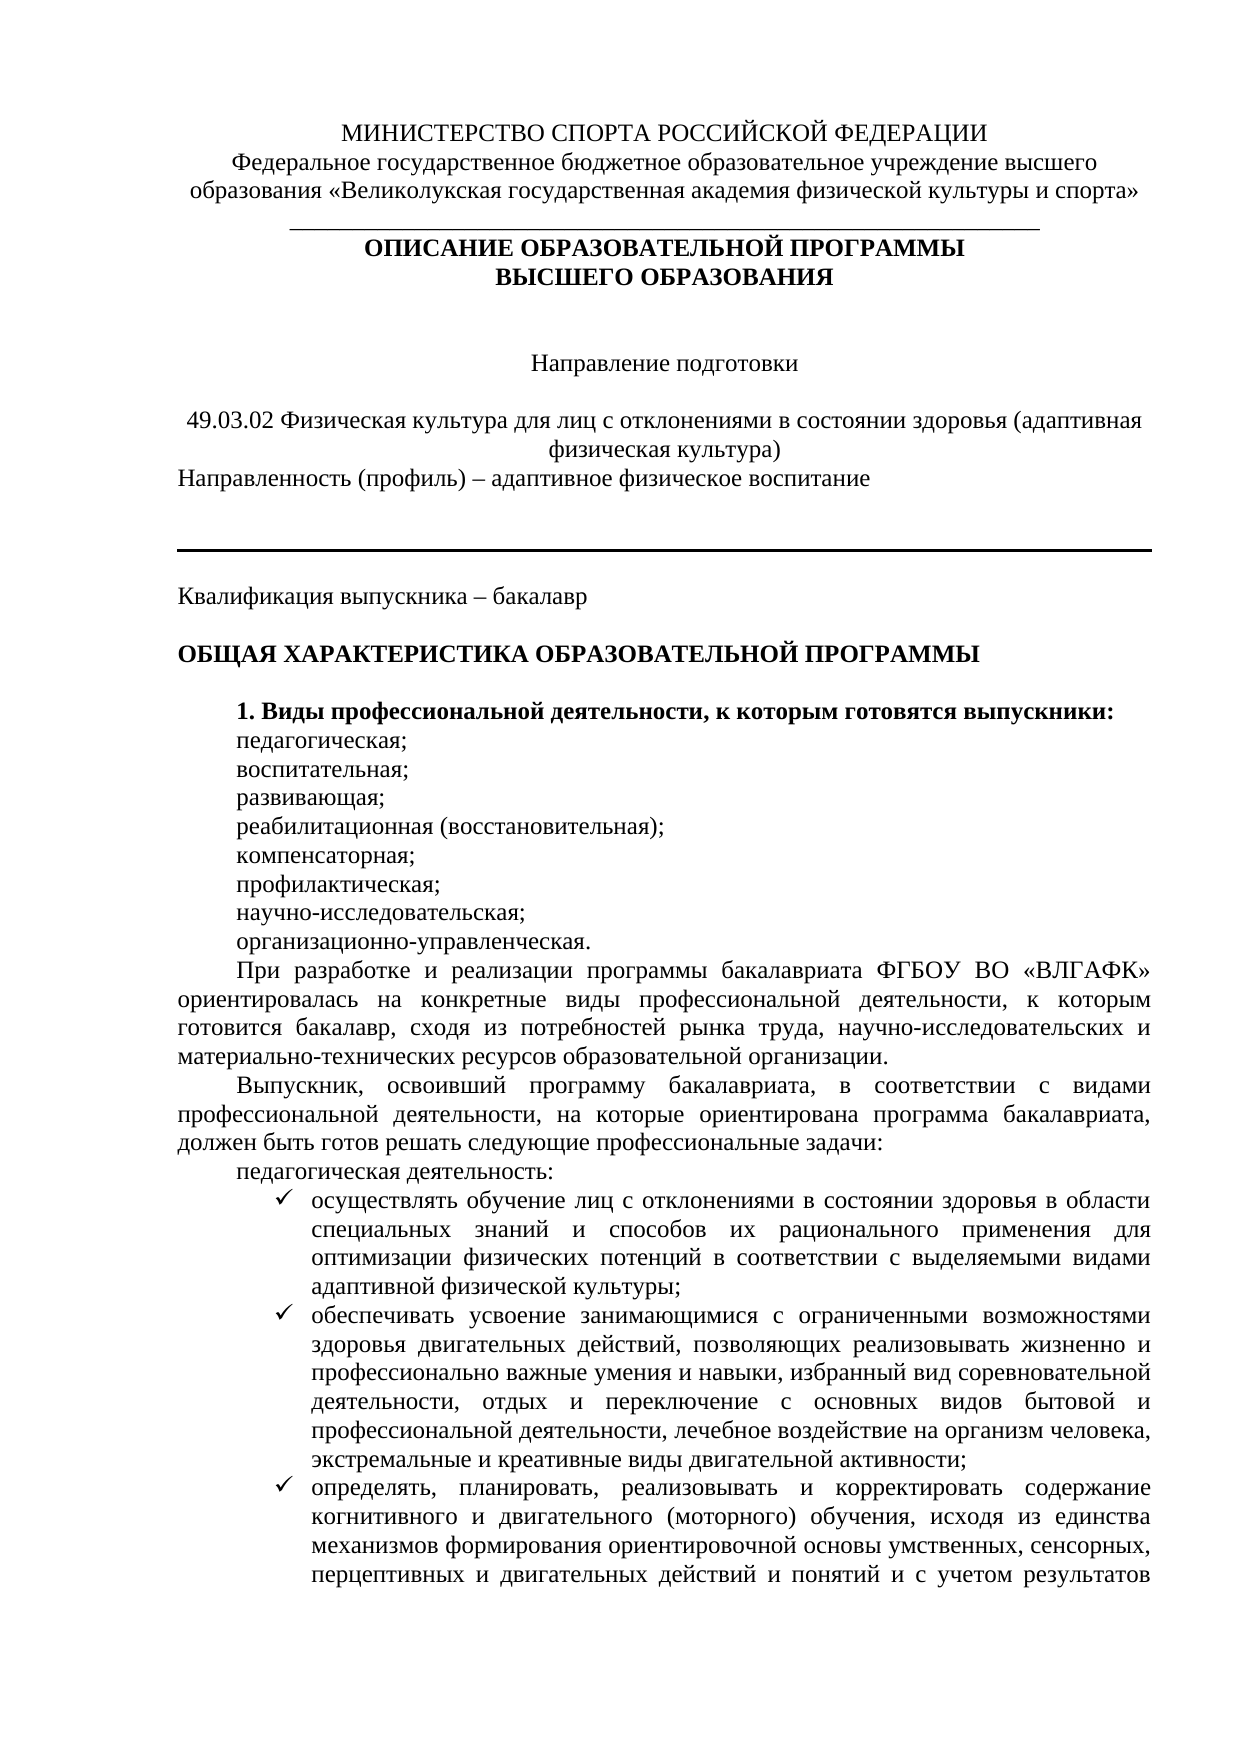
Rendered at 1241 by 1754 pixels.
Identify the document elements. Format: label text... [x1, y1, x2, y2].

subtitle ВЫСШЕГО ОБРАЗОВАНИЯ [177, 262, 1152, 291]
text компенсаторная; [177, 840, 1152, 869]
text развивающая; [177, 782, 1152, 811]
text воспитательная; [177, 754, 1152, 782]
text реабилитационная (восстановительная); [177, 811, 1152, 840]
list осуществлять обучение лиц с отклонениями в состоянии здоровья в области специальных знаний и способов их рационального применения для оптимизации физических потенций в соответствии с выделяемыми видами адаптивной физической культуры; [274, 1185, 1152, 1300]
subtitle Направление подготовки [177, 348, 1152, 377]
text 49.03.02 Физическая культура для лиц с отклонениями в состоянии здоровья (адаптивная физическая культура) [177, 406, 1152, 463]
text педагогическая; [177, 725, 1152, 754]
subtitle Квалификация выпускника – бакалавр [177, 581, 1152, 610]
text При разработке и реализации программы бакалавриата ФГБОУ ВО «ВЛГАФК» ориентировалась на конкретные виды профессиональной деятельности, к которым готовится бакалавр, сходя из потребностей рынка труда, научно-исследовательских и материально-технических ресурсов образовательной организации. [177, 955, 1152, 1070]
text Направленность (профиль) – адаптивное физическое воспитание [177, 463, 1152, 492]
text профилактическая; [177, 869, 1152, 897]
text педагогическая деятельность: [177, 1156, 1152, 1185]
text МИНИСТЕРСТВО СПОРТА РОССИЙСКОЙ ФЕДЕРАЦИИ [177, 118, 1152, 147]
text Выпускник, освоивший программу бакалавриата, в соответствии с видами профессиональной деятельности, на которые ориентирована программа бакалавриата, должен быть готов решать следующие профессиональные задачи: [177, 1070, 1152, 1156]
text Федеральное государственное бюджетное образовательное учреждение высшего образования «Великолукская государственная академия физической культуры и спорта» [177, 147, 1152, 204]
text ____________________________________________________________ [177, 204, 1152, 233]
subtitle ОБЩАЯ ХАРАКТЕРИСТИКА ОБРАЗОВАТЕЛЬНОЙ ПРОГРАММЫ [177, 639, 1152, 667]
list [274, 1472, 1152, 1587]
text 1. Виды профессиональной деятельности, к которым готовятся выпускники: [177, 696, 1152, 725]
text научно-исследовательская; [177, 897, 1152, 926]
text организационно-управленческая. [177, 926, 1152, 955]
subtitle ОПИСАНИЕ ОБРАЗОВАТЕЛЬНОЙ ПРОГРАММЫ [177, 233, 1152, 262]
list обеспечивать усвоение занимающимися с ограниченными возможностями здоровья двигательных действий, позволяющих реализовывать жизненно и профессионально важные умения и навыки, избранный вид соревновательной деятельности, отдых и переключение с основных видов бытовой и профессиональной деятельности, лечебное воздействие на организм человека, экстремальные и креативные виды двигательной активности; [274, 1300, 1152, 1472]
